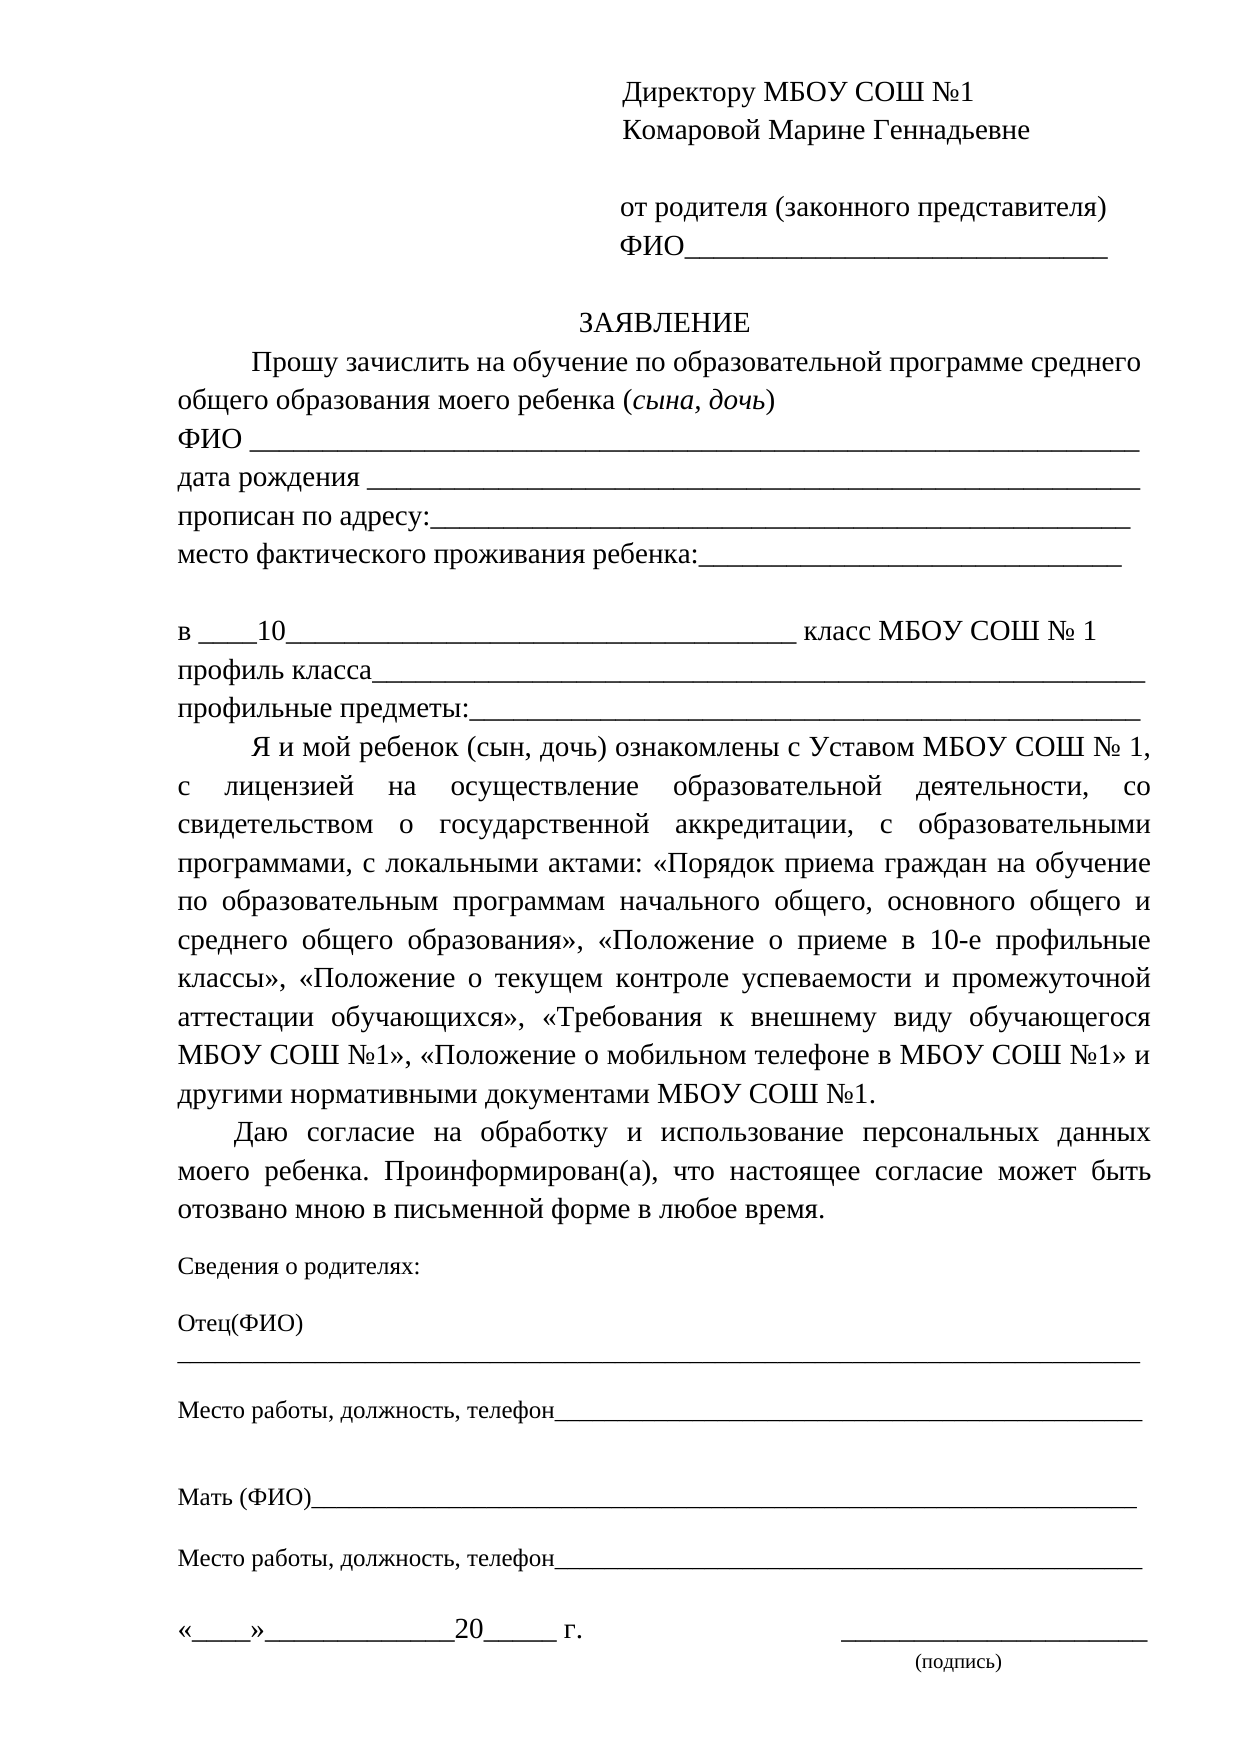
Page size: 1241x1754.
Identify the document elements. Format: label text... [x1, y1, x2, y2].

text ФИО_____________________________ [546, 228, 1152, 262]
text Отец(ФИО) _____________________________________________________________________________ [177, 1308, 1152, 1366]
text Директору МБОУ СОШ №1 [177, 74, 1152, 107]
text Комаровой Марине Геннадьевне [177, 112, 1152, 146]
text Место работы, должность, телефон_______________________________________________ [177, 1543, 1152, 1572]
text дата рождения _____________________________________________________ [177, 459, 1152, 493]
text Даю согласие на обработку и использование персональных данных моего ребенка. Проинформирован(а), что настоящее согласие может быть отозвано мною в письменной форме в любое время. [177, 1114, 1152, 1225]
text от родителя (законного представителя) [546, 189, 1152, 223]
text ФИО _____________________________________________________________ [177, 421, 1152, 454]
text место фактического проживания ребенка:_____________________________ [103, 536, 1152, 570]
text профильные предметы:______________________________________________ [177, 691, 1152, 724]
text профиль класса_____________________________________________________ [177, 652, 1152, 686]
text (подпись) [177, 1649, 1152, 1673]
text прописан по адресу:________________________________________________ [177, 498, 1152, 531]
text Я и мой ребенок (сын, дочь) ознакомлены с Уставом МБОУ СОШ № 1, с лицензией на осуществление образовательной деятельности, со свидетельством о государственной аккредитации, с образовательными программами, с локальными актами: «Порядок приема граждан на обучение по образовательным программам начального общего, основного общего и среднего общего образования», «Положение о приеме в 10-е профильные классы», «Положение о текущем контроле успеваемости и промежуточной аттестации обучающихся», «Требования к внешнему виду обучающегося МБОУ СОШ №1», «Положение о мобильном телефоне в МБОУ СОШ №1» и другими нормативными документами МБОУ СОШ №1. [177, 729, 1152, 1109]
text Прошу зачислить на обучение по образовательной программе среднего общего образования моего ребенка (сына, дочь) [177, 344, 1152, 416]
text ЗАЯВЛЕНИЕ [177, 305, 1152, 339]
text в ____10___________________________________ класс МБОУ СОШ № 1 [177, 613, 1152, 647]
text Мать (ФИО)__________________________________________________________________ [177, 1482, 1152, 1511]
text Место работы, должность, телефон_______________________________________________ [177, 1395, 1152, 1424]
text Сведения о родителях: [177, 1251, 1152, 1280]
text «____»_____________20_____ г. _____________________ [177, 1611, 1152, 1644]
